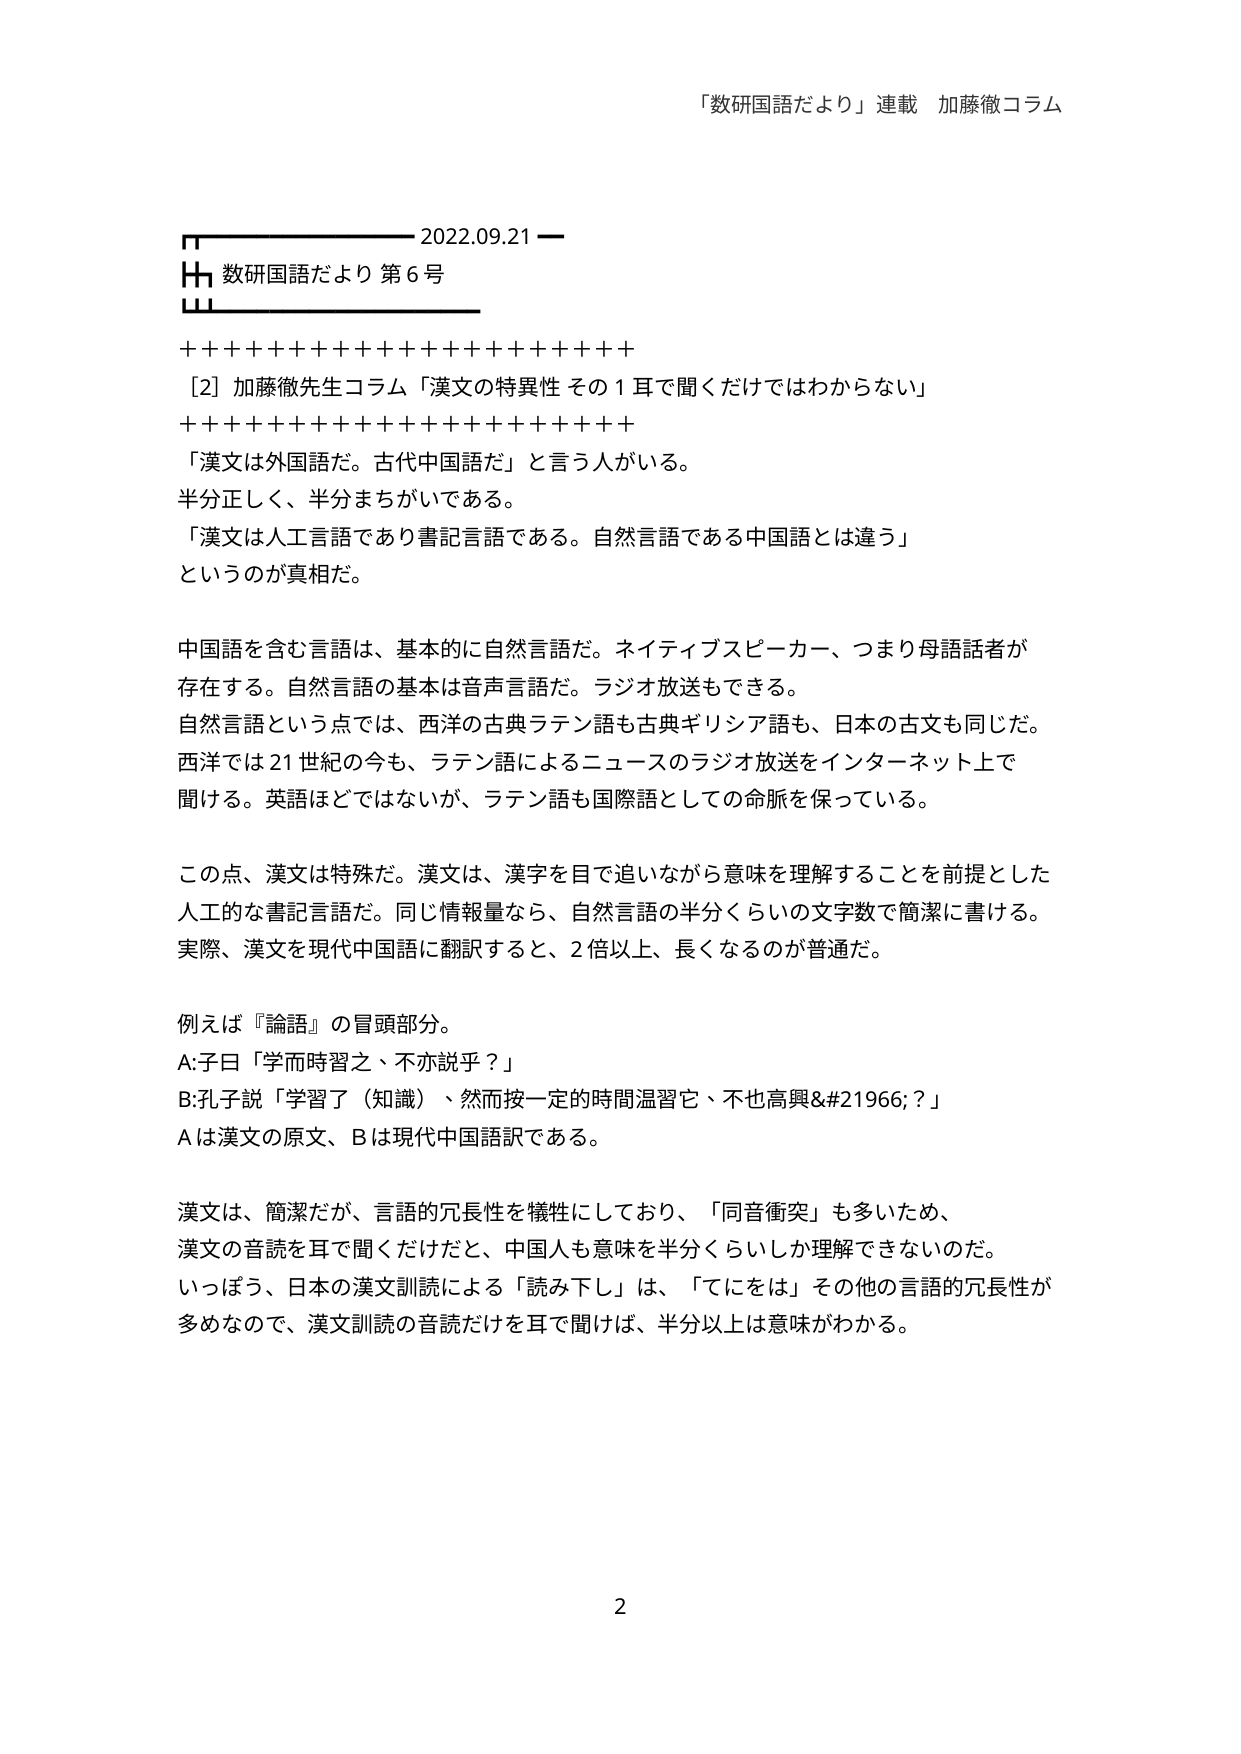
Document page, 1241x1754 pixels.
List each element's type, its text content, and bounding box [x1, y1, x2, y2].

text 西洋では21世紀の今も、ラテン語によるニュースのラジオ放送をインターネット上で [177, 742, 1063, 779]
text A:子曰「学而時習之、不亦説乎？」 [177, 1042, 1063, 1079]
text Aは漢文の原文、Ｂは現代中国語訳である。 [177, 1117, 1063, 1154]
text ＋＋＋＋＋＋＋＋＋＋＋＋＋＋＋＋＋＋＋＋＋ [177, 404, 1063, 442]
text B:孔子説「学習了（知識）、然而按一定的時間温習它、不也高興&#21966;？」 [177, 1079, 1063, 1117]
text 多めなので、漢文訓読の音読だけを耳で聞けば、半分以上は意味がわかる。 [177, 1304, 1063, 1342]
text ┗┻┻━━━━━━━━━━━━━━━━━━━━ [177, 292, 1063, 329]
text 「漢文は外国語だ。古代中国語だ」と言う人がいる。 [177, 442, 1063, 479]
text 半分正しく、半分まちがいである。 [177, 479, 1063, 517]
text 聞ける。英語ほどではないが、ラテン語も国際語としての命脈を保っている。 [177, 779, 1063, 817]
text 中国語を含む言語は、基本的に自然言語だ。ネイティブスピーカー、つまり母語話者が [177, 629, 1063, 667]
text 「漢文は人工言語であり書記言語である。自然言語である中国語とは違う」 [177, 517, 1063, 554]
text ┣╋┓ 数研国語だより 第6号 [177, 254, 1063, 292]
text ┏┳━━━━━━━━━━━━━━━━ 2022.09.21 ━━ [177, 217, 1063, 254]
text 漢文は、簡潔だが、言語的冗長性を犠牲にしており、「同音衝突」も多いため、 [177, 1192, 1063, 1229]
text この点、漢文は特殊だ。漢文は、漢字を目で追いながら意味を理解することを前提とした [177, 854, 1063, 892]
text 実際、漢文を現代中国語に翻訳すると、2倍以上、長くなるのが普通だ。 [177, 929, 1063, 967]
text 存在する。自然言語の基本は音声言語だ。ラジオ放送もできる。 [177, 667, 1063, 704]
text 漢文の音読を耳で聞くだけだと、中国人も意味を半分くらいしか理解できないのだ。 [177, 1229, 1063, 1267]
text ＋＋＋＋＋＋＋＋＋＋＋＋＋＋＋＋＋＋＋＋＋ [177, 329, 1063, 367]
text いっぽう、日本の漢文訓読による「読み下し」は、「てにをは」その他の言語的冗長性が [177, 1267, 1063, 1304]
text というのが真相だ。 [177, 554, 1063, 592]
text 例えば『論語』の冒頭部分。 [177, 1004, 1063, 1042]
text ［2］加藤徹先生コラム「漢文の特異性 その1 耳で聞くだけではわからない」 [177, 367, 1063, 404]
text 自然言語という点では、西洋の古典ラテン語も古典ギリシア語も、日本の古文も同じだ。 [177, 704, 1063, 742]
text 人工的な書記言語だ。同じ情報量なら、自然言語の半分くらいの文字数で簡潔に書ける。 [177, 892, 1063, 929]
